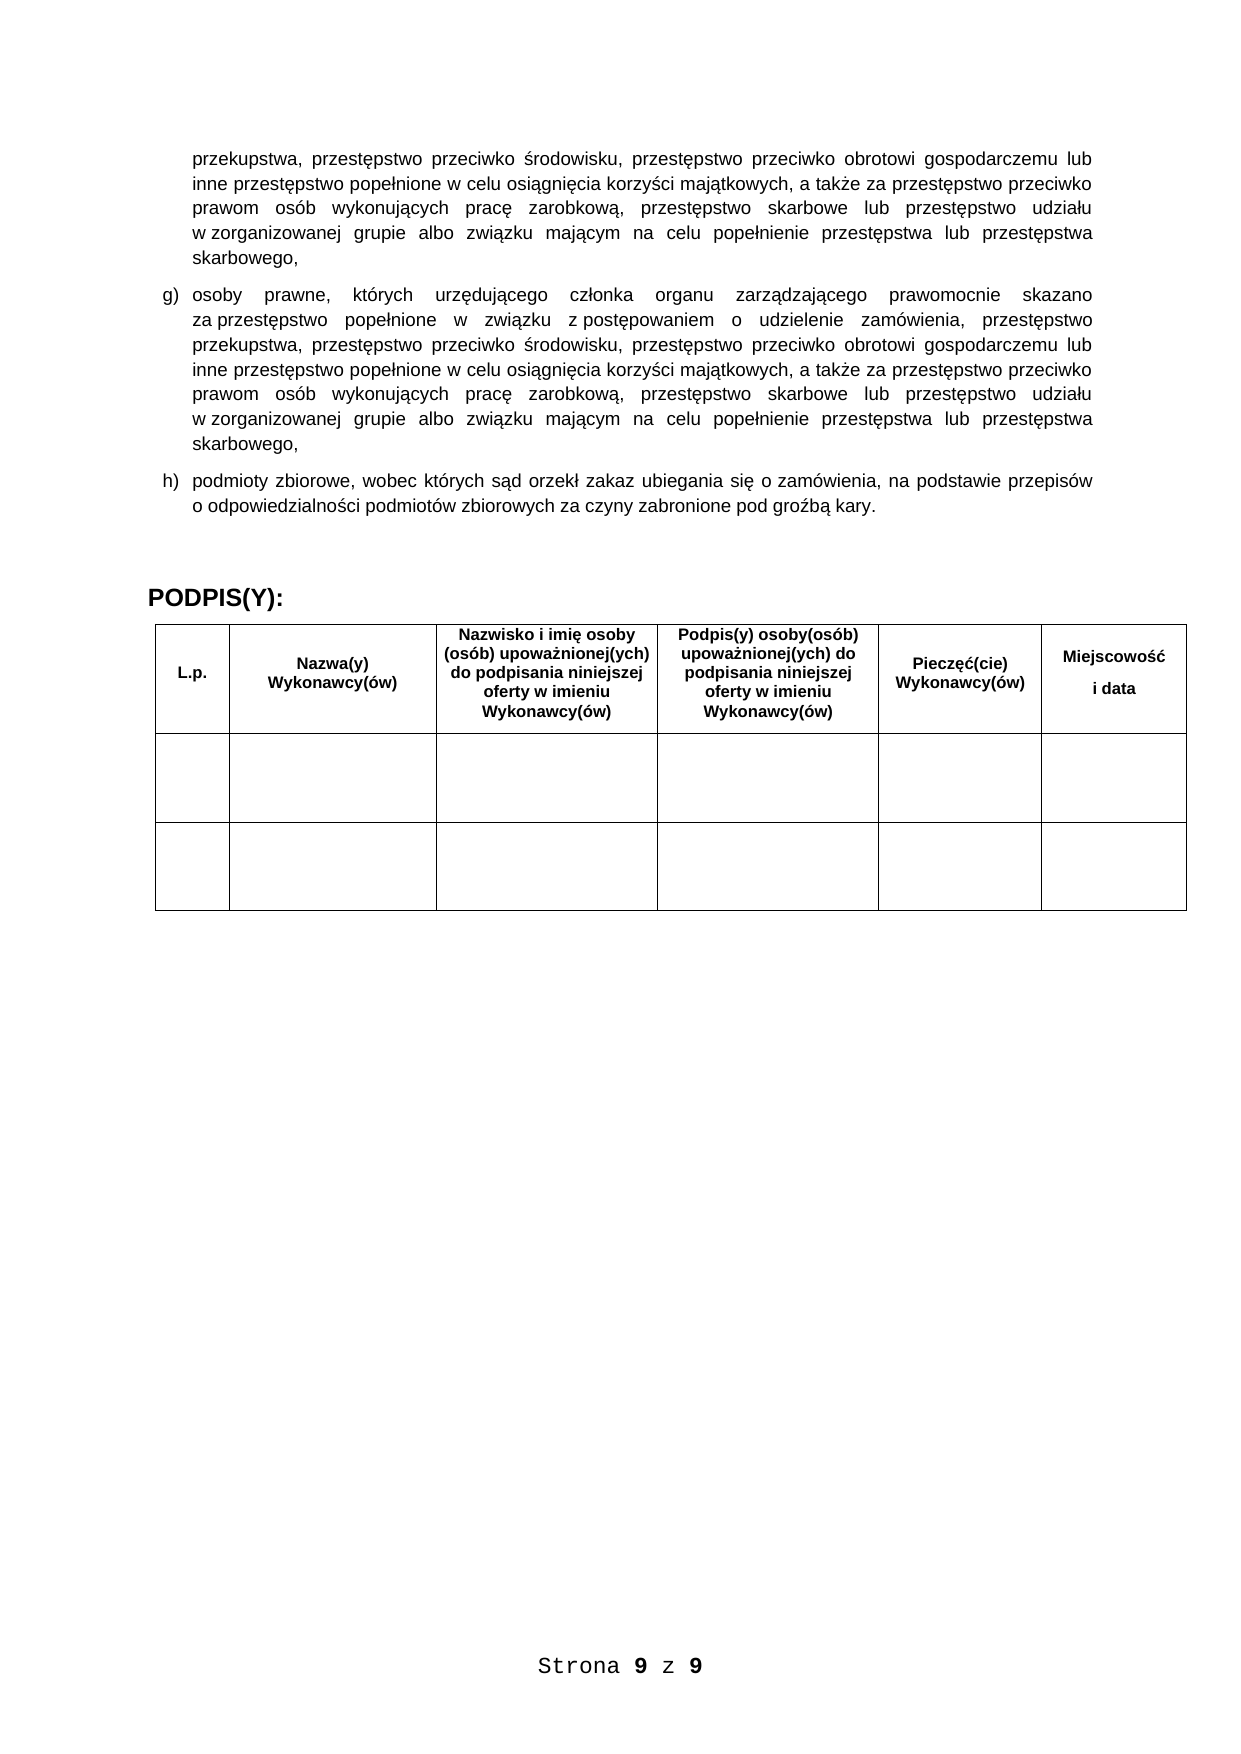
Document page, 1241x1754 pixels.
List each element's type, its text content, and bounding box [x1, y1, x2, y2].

list podmioty zbiorowe, wobec których sąd orzekł zakaz ubiegania się o zamówienia, na podstawie przepisów o odpowiedzialności podmiotów zbiorowych za czyny zabronione pod groźbą kary. [162, 470, 1093, 516]
table_header Podpis(y) osoby(osób) upoważnionej(ych) do podpisania niniejszej oferty w imieniu Wykonawcy(ów) [658, 625, 878, 733]
table_cell [156, 823, 229, 910]
table_header Nazwa(y) Wykonawcy(ów) [230, 625, 436, 733]
table_header Nazwisko i imię osoby (osób) upoważnionej(ych) do podpisania niniejszej oferty w imieniu Wykonawcy(ów) [437, 625, 657, 733]
table_cell [156, 734, 229, 822]
table_cell [879, 823, 1041, 910]
table_cell [230, 734, 436, 822]
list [162, 148, 1093, 268]
table_cell [1042, 734, 1186, 822]
table_header L.p. [156, 625, 229, 733]
table_cell [658, 823, 878, 910]
table_header Miejscowość i data [1042, 625, 1186, 733]
table_cell [1042, 823, 1186, 910]
table_cell [437, 734, 657, 822]
table_cell [230, 823, 436, 910]
table_cell [879, 734, 1041, 822]
table_cell [658, 734, 878, 822]
list osoby prawne, których urzędującego członka organu zarządzającego prawomocnie skazano za przestępstwo popełnione w związku z postępowaniem o udzielenie zamówienia, przestępstwo przekupstwa, przestępstwo przeciwko środowisku, przestępstwo przeciwko obrotowi gospodarczemu lub inne przestępstwo popełnione w celu osiągnięcia korzyści majątkowych, a także za przestępstwo przeciwko prawom osób wykonujących pracę zarobkową, przestępstwo skarbowe lub przestępstwo udziału w zorganizowanej grupie albo związku mającym na celu popełnienie przestępstwa lub przestępstwa skarbowego, [162, 284, 1093, 454]
table_header Pieczęć(cie) Wykonawcy(ów) [879, 625, 1041, 733]
text PODPIS(Y): [148, 582, 1093, 611]
table_cell [437, 823, 657, 910]
